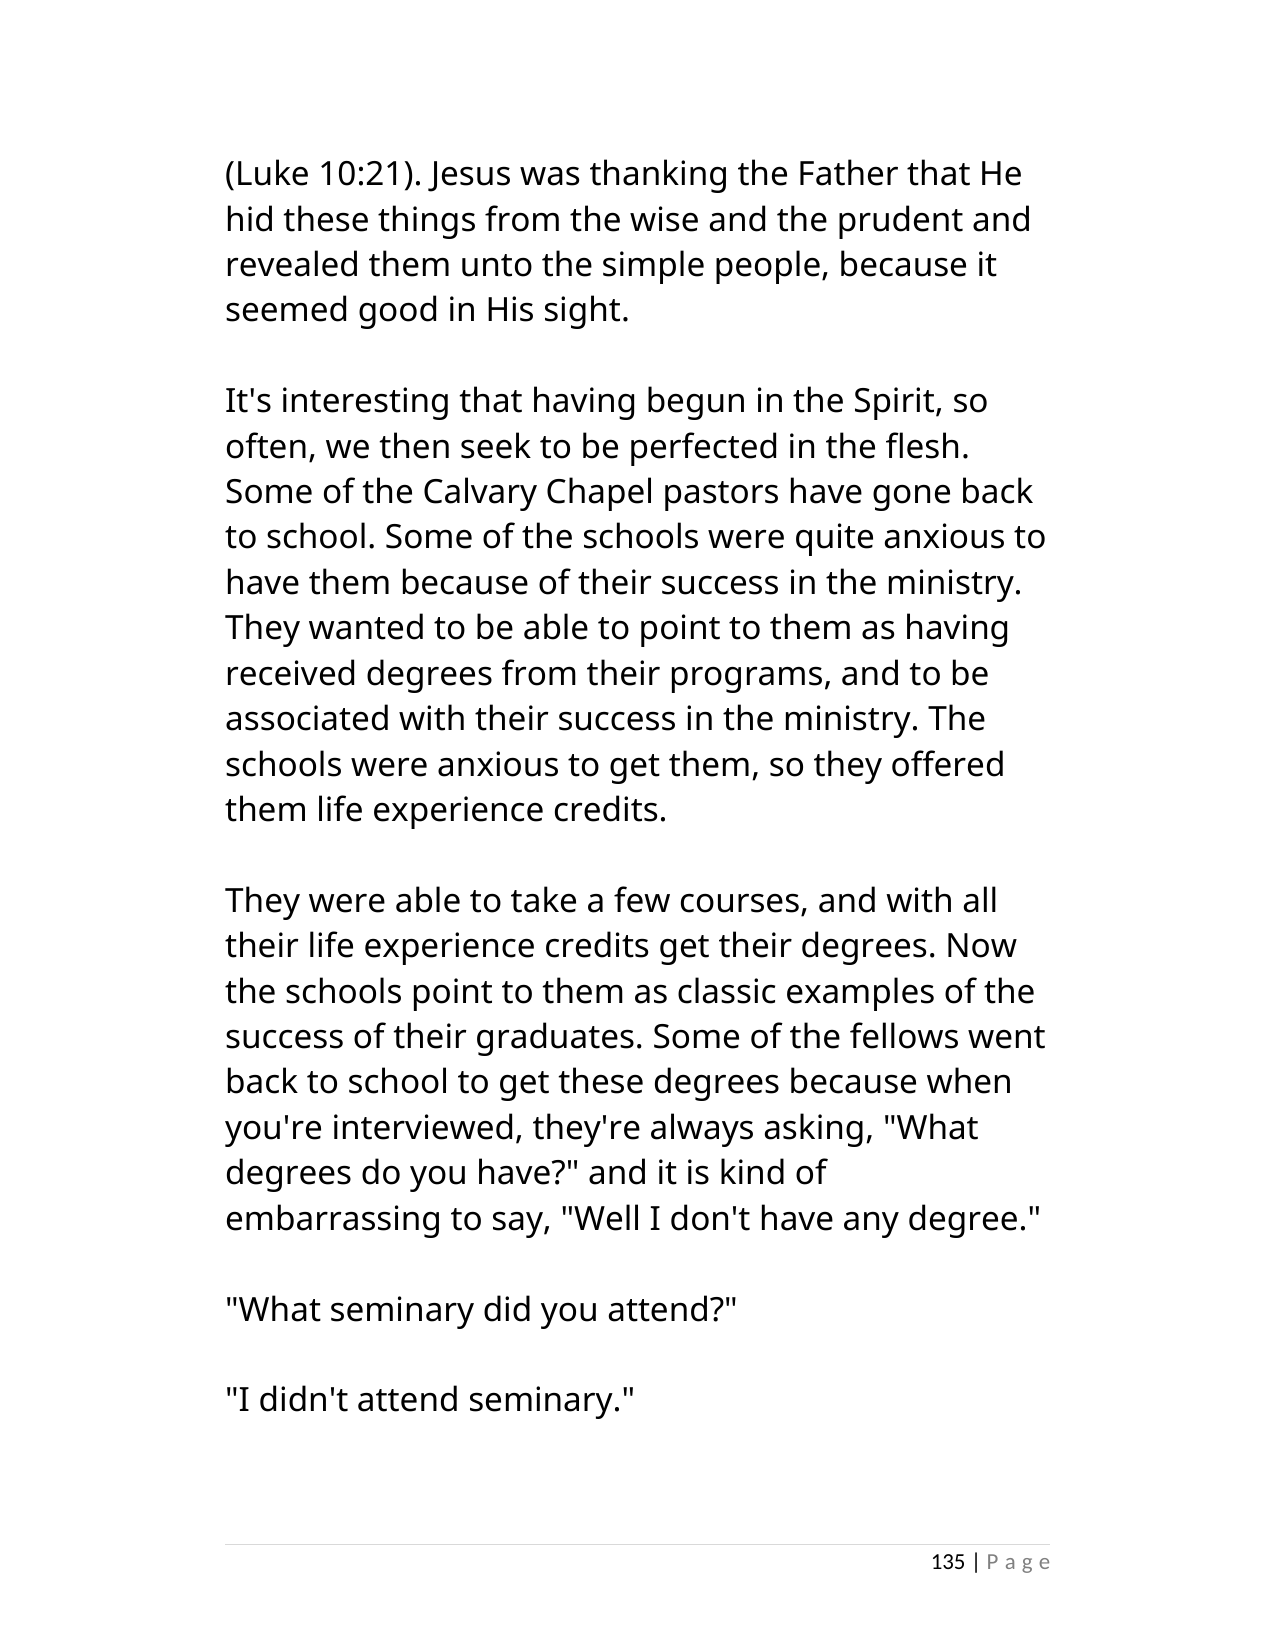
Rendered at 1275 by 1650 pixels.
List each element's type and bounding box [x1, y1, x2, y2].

text [225, 150, 1050, 1467]
